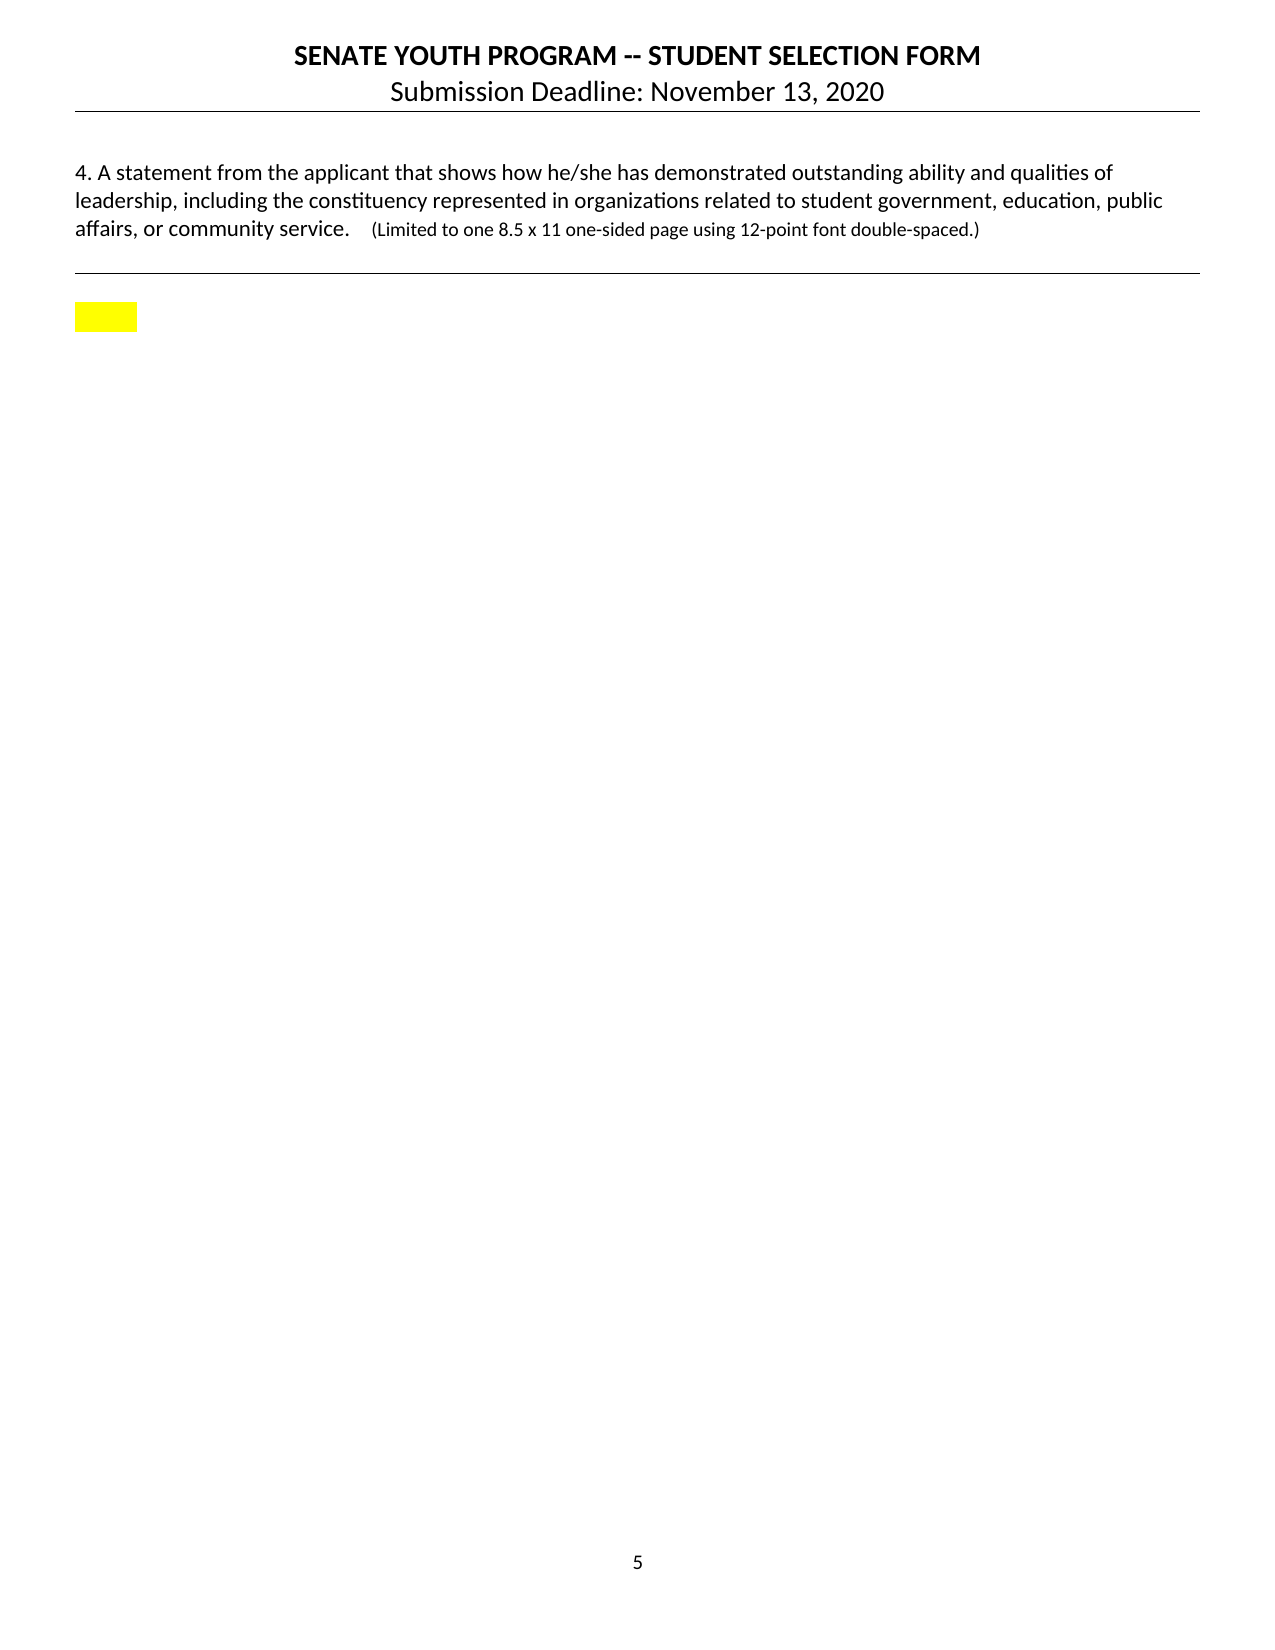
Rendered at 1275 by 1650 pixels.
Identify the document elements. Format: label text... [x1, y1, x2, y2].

text 4. A statement from the applicant that shows how he/she has demonstrated outstanding ability and qualities of leadership, including the constituency represented in organizations related to student government, education, public affairs, or community service. (Limited to one 8.5 x 11 one-sided page using 12-point font double-spaced.) [75, 158, 1200, 242]
